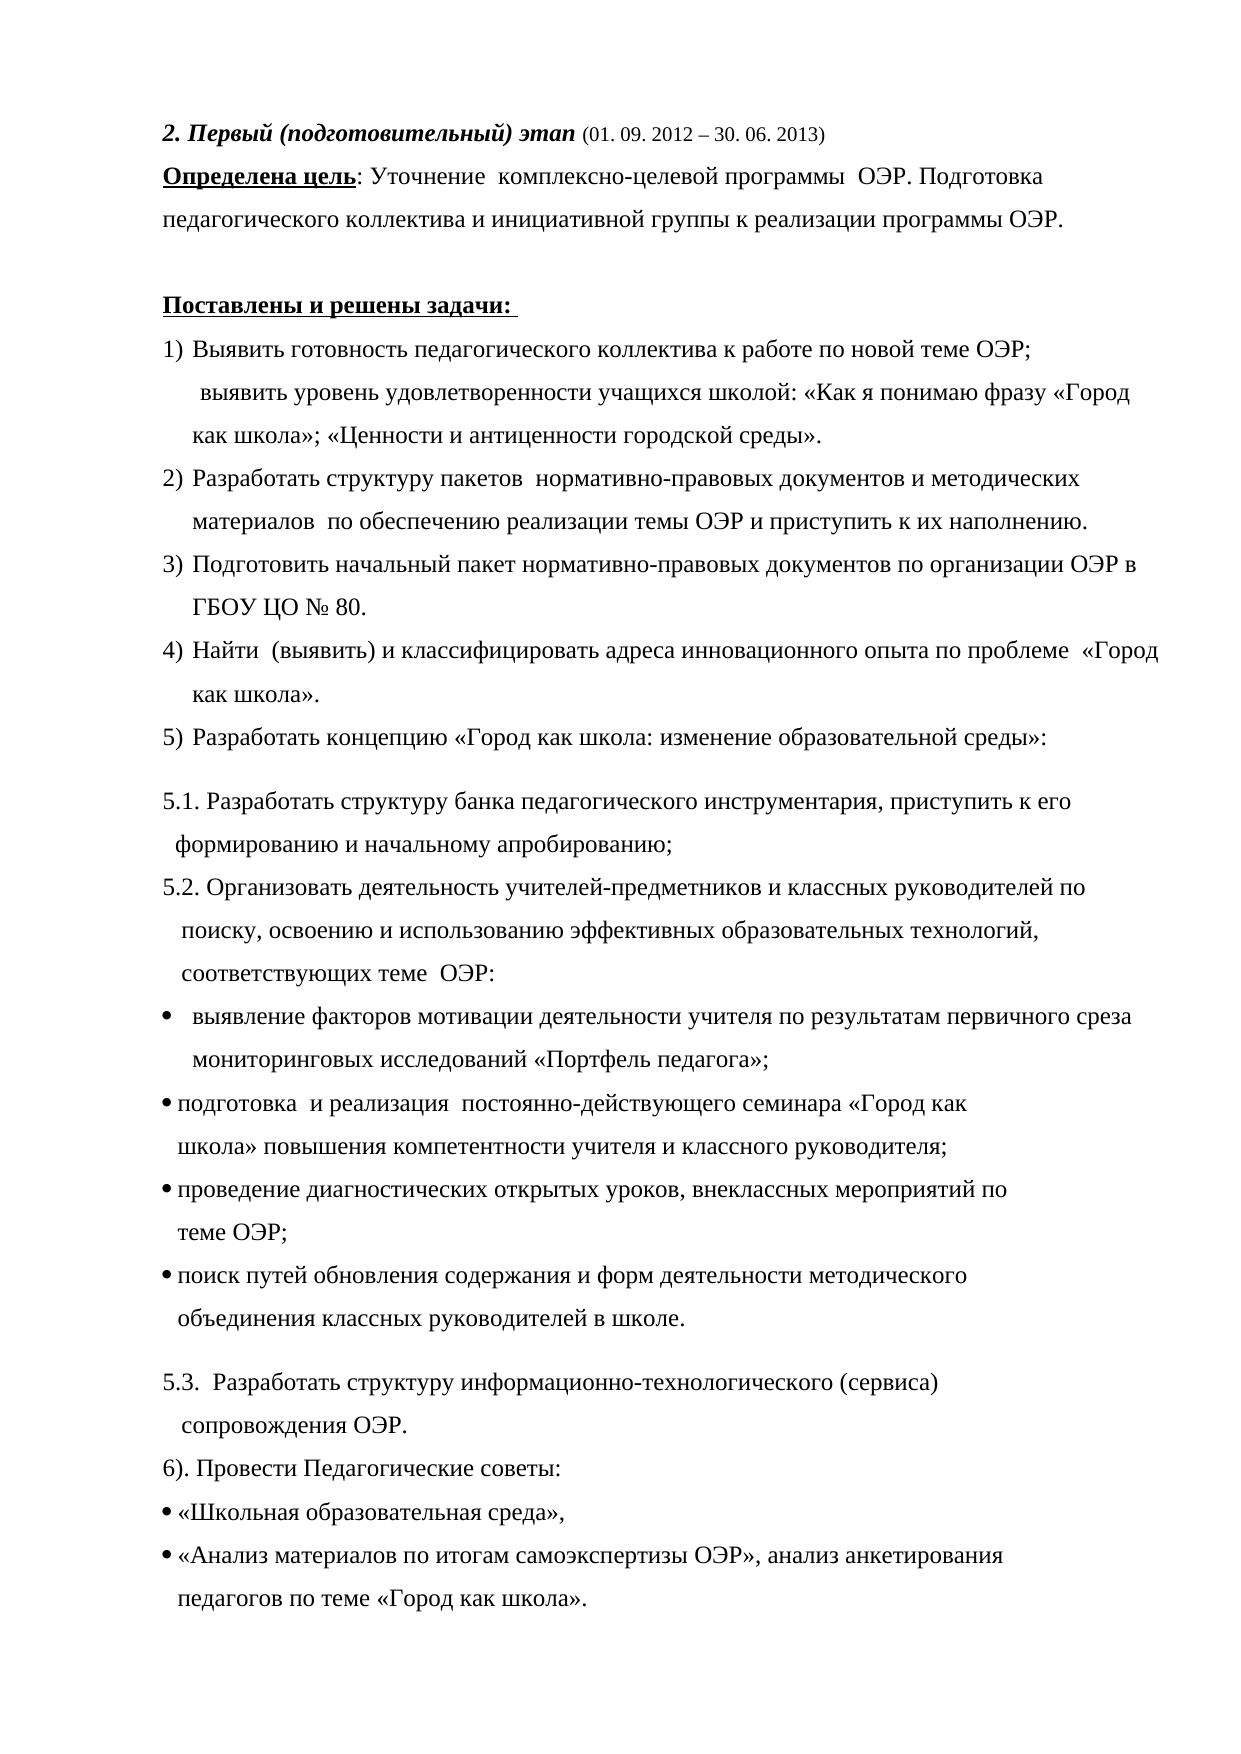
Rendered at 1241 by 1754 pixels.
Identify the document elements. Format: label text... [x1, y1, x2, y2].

list Разработать концепцию «Город как школа: изменение образовательной среды»: [162, 722, 1167, 751]
list поиск путей обновления содержания и форм деятельности методического объединения классных руководителей в школе. [162, 1260, 1019, 1332]
list Выявить готовность педагогического коллектива к работе по новой теме ОЭР; [162, 334, 1167, 362]
list выявление факторов мотивации деятельности учителя по результатам первичного среза мониторинговых исследований «Портфель педагога»; [162, 1001, 1167, 1073]
text 6). Провести Педагогические советы: [162, 1453, 1019, 1482]
text 2. Первый (подготовительный) этап (01. 09. 2012 – 30. 06. 2013) [162, 118, 1167, 147]
list проведение диагностических открытых уроков, внеклассных мероприятий по теме ОЭР; [162, 1174, 1019, 1246]
text 5.3. Разработать структуру информационно-технологического (сервиса) [162, 1367, 1019, 1396]
text соответствующих теме ОЭР: [162, 958, 1167, 987]
list выявить уровень удовлетворенности учащихся школой: «Как я понимаю фразу «Город как школа»; «Ценности и антиценности городской среды». [162, 377, 1167, 449]
list «Анализ материалов по итогам самоэкспертизы ОЭР», анализ анкетирования педагогов по теме «Город как школа». [162, 1540, 1019, 1612]
text сопровождения ОЭР. [162, 1410, 1019, 1439]
list Подготовить начальный пакет нормативно-правовых документов по организации ОЭР в ГБОУ ЦО № 80. [162, 549, 1167, 621]
text Определена цель: Уточнение комплексно-целевой программы ОЭР. Подготовка педагогического коллектива и инициативной группы к реализации программы ОЭР. [162, 161, 1152, 233]
list подготовка и реализация постоянно-действующего семинара «Город как школа» повышения компетентности учителя и классного руководителя; [162, 1088, 1019, 1159]
list Разработать структуру пакетов нормативно-правовых документов и методических материалов по обеспечению реализации темы ОЭР и приступить к их наполнению. [162, 463, 1167, 535]
text формированию и начальному апробированию; [162, 829, 1167, 858]
text 5.2. Организовать деятельность учителей-предметников и классных руководителей по [162, 872, 1167, 901]
text 5.1. Разработать структуру банка педагогического инструментария, приступить к его [162, 786, 1167, 814]
list «Школьная образовательная среда», [162, 1497, 1019, 1525]
text поиску, освоению и использованию эффективных образовательных технологий, [162, 915, 1167, 944]
list Найти (выявить) и классифицировать адреса инновационного опыта по проблеме «Город как школа». [162, 636, 1167, 707]
text Поставлены и решены задачи: [162, 291, 1167, 319]
